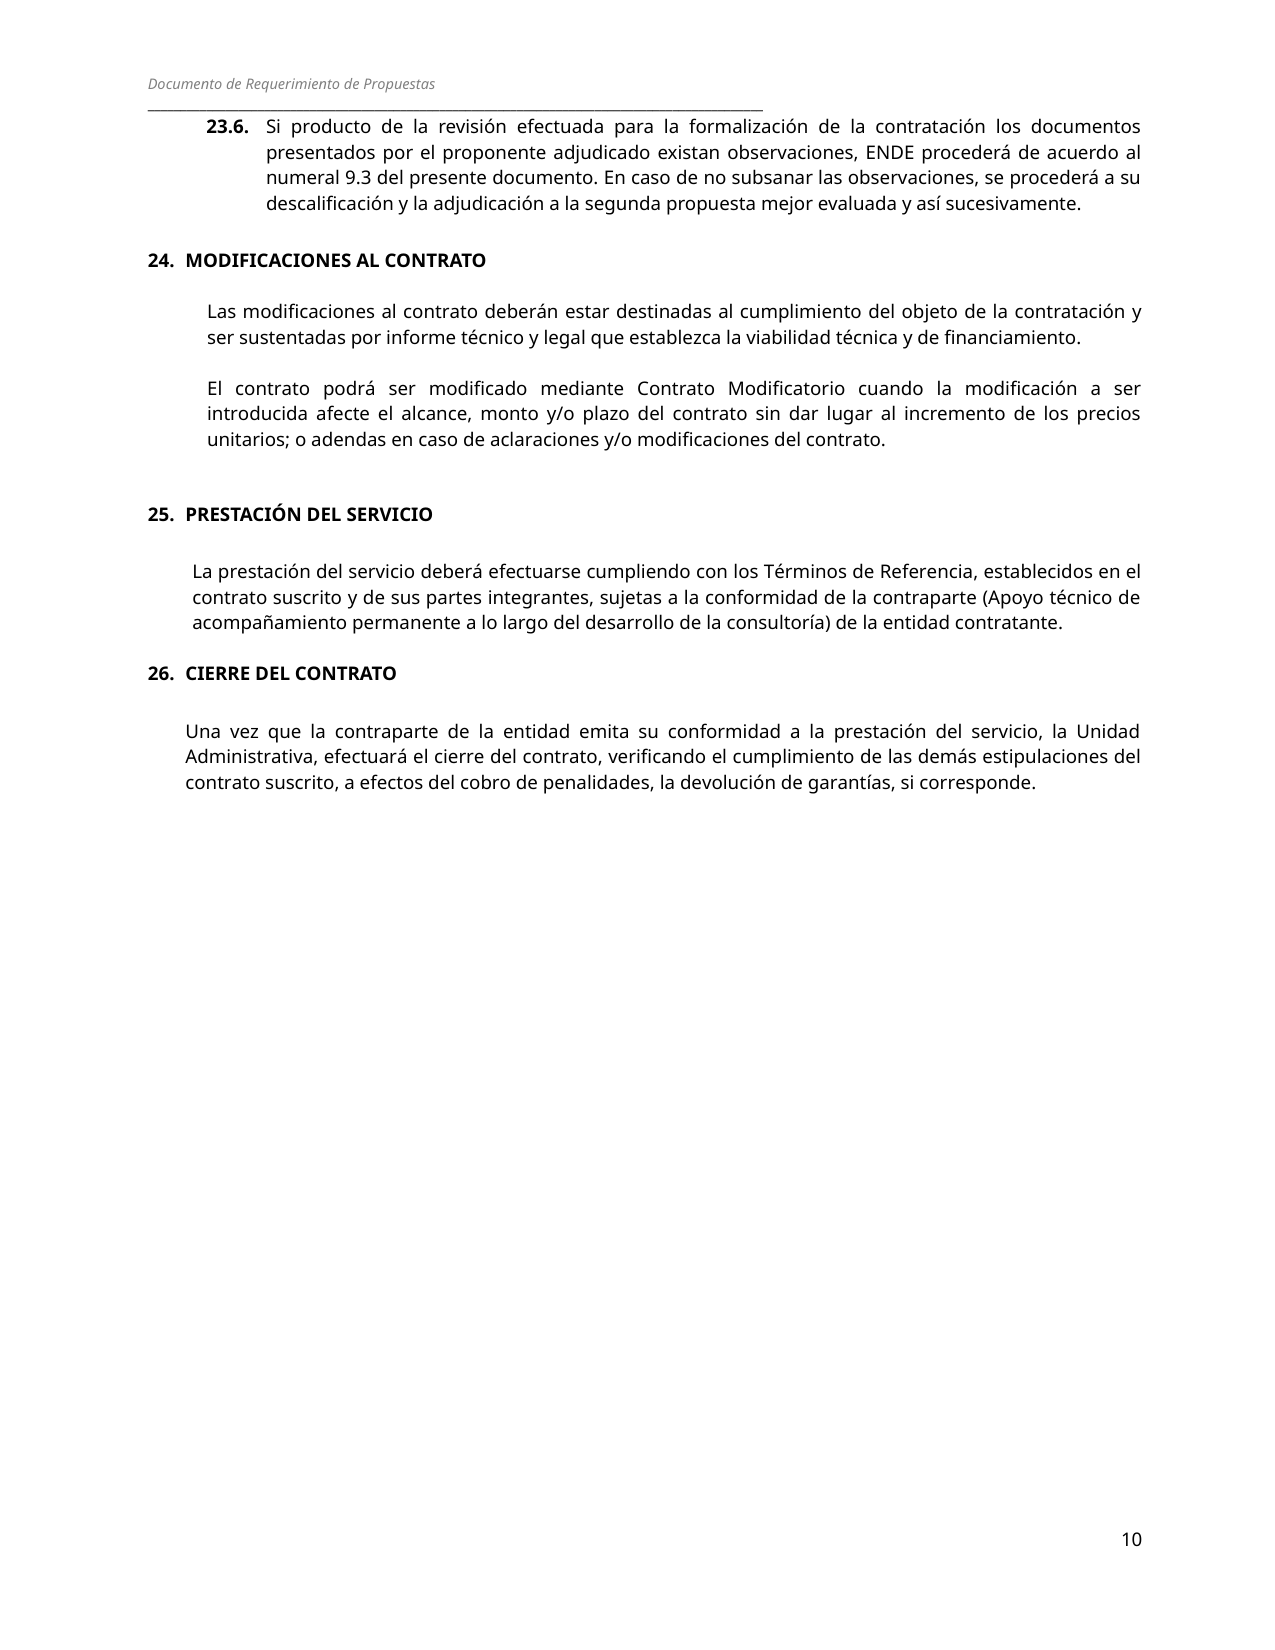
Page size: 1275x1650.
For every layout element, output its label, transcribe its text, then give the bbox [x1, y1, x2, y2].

title MODIFICACIONES AL CONTRATO [148, 247, 1142, 273]
title CIERRE DEL CONTRATO [148, 661, 1142, 686]
text La prestación del servicio deberá efectuarse cumpliendo con los Términos de Referencia, establecidos en el contrato suscrito y de sus partes integrantes, sujetas a la conformidad de la contraparte (Apoyo técnico de acompañamiento permanente a lo largo del desarrollo de la consultoría) de la entidad contratante. [192, 558, 1142, 635]
text Las modificaciones al contrato deberán estar destinadas al cumplimiento del objeto de la contratación y ser sustentadas por informe técnico y legal que establezca la viabilidad técnica y de financiamiento. [207, 298, 1142, 349]
title Si producto de la revisión efectuada para la formalización de la contratación los documentos presentados por el proponente adjudicado existan observaciones, ENDE procederá de acuerdo al numeral 9.3 del presente documento. En caso de no subsanar las observaciones, se procederá a su descalificación y la adjudicación a la segunda propuesta mejor evaluada y así sucesivamente. [206, 114, 1142, 216]
text El contrato podrá ser modificado mediante Contrato Modificatorio cuando la modificación a ser introducida afecte el alcance, monto y/o plazo del contrato sin dar lugar al incremento de los precios unitarios; o adendas en caso de aclaraciones y/o modificaciones del contrato. [207, 375, 1142, 452]
list Una vez que la contraparte de la entidad emita su conformidad a la prestación del servicio, la Unidad Administrativa, efectuará el cierre del contrato, verificando el cumplimiento de las demás estipulaciones del contrato suscrito, a efectos del cobro de penalidades, la devolución de garantías, si corresponde. [185, 718, 1142, 794]
title PRESTACIÓN DEL SERVICIO [148, 501, 1142, 527]
